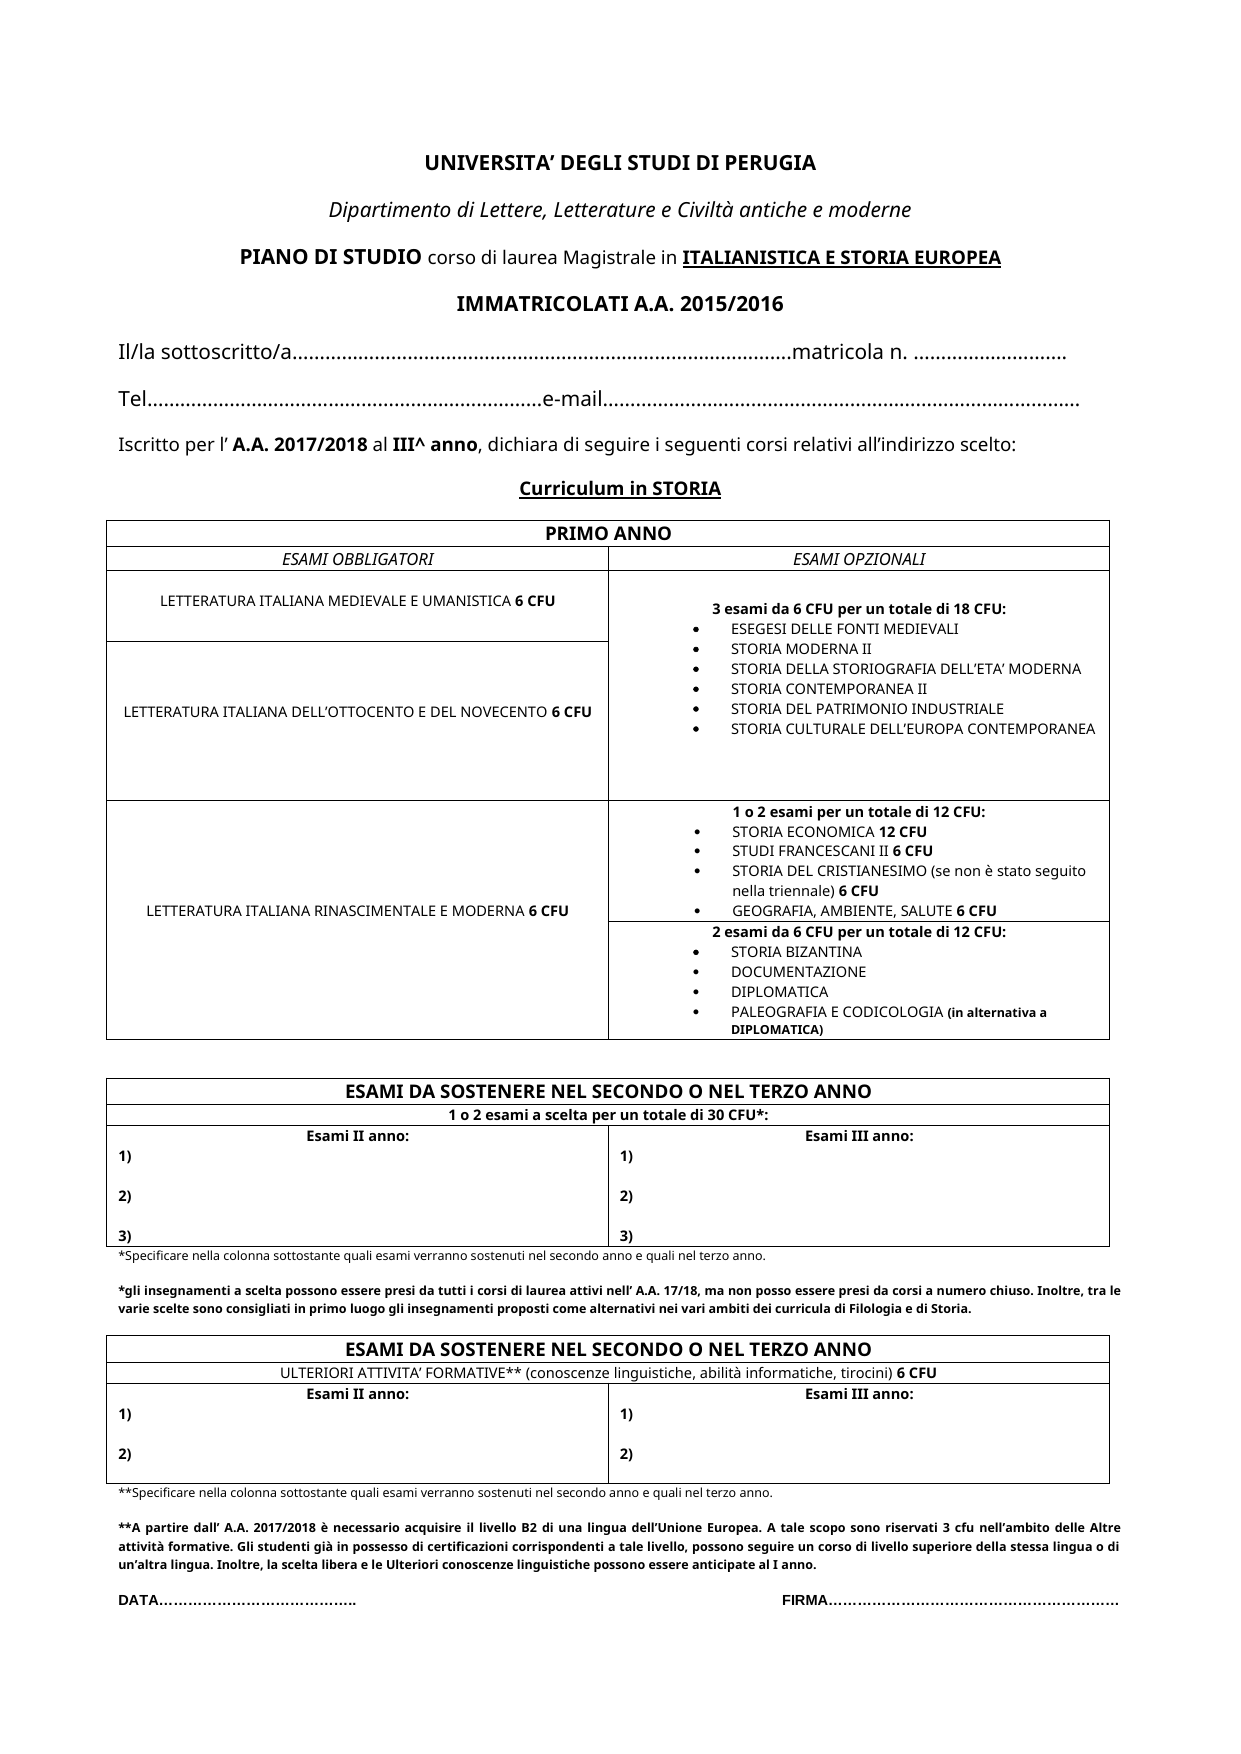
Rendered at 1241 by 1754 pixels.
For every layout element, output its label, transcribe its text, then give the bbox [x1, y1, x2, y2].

table_cell LETTERATURA ITALIANA DELL’OTTOCENTO E DEL NOVECENTO 6 CFU [107, 642, 608, 800]
table_cell 3 esami da 6 CFU per un totale di 18 CFU: ESEGESI DELLE FONTI MEDIEVALI STORIA MODERNA II STORIA DELLA STORIOGRAFIA DELL’ETA’ MODERNA STORIA CONTEMPORANEA II STORIA DEL PATRIMONIO INDUSTRIALE STORIA CULTURALE DELL’EUROPA CONTEMPORANEA [609, 571, 1109, 800]
table_cell 1 o 2 esami a scelta per un totale di 30 CFU*: [107, 1105, 1109, 1125]
table_cell LETTERATURA ITALIANA RINASCIMENTALE E MODERNA 6 CFU [107, 801, 608, 1038]
table_cell Esami III anno: 1) 2) [609, 1384, 1109, 1483]
text **A partire dall’ A.A. 2017/2018 è necessario acquisire il livello B2 di una lingua dell’Unione Europea. A tale scopo sono riservati 3 cfu nell’ambito delle Altre attività formative. Gli studenti già in possesso di certificazioni corrispondenti a tale livello, possono seguire un corso di livello superiore della stessa lingua o di un’altra lingua. Inoltre, la scelta libera e le Ulteriori conoscenze linguistiche possono essere anticipate al I anno. [118, 1519, 1122, 1573]
text UNIVERSITA’ DEGLI STUDI DI PERUGIA [118, 148, 1122, 176]
text IMMATRICOLATI A.A. 2015/2016 [118, 289, 1122, 318]
table_cell 2 esami da 6 CFU per un totale di 12 CFU: STORIA BIZANTINA DOCUMENTAZIONE DIPLOMATICA PALEOGRAFIA E CODICOLOGIA (in alternativa a DIPLOMATICA) [609, 922, 1109, 1038]
text Iscritto per l’ A.A. 2017/2018 al III^ anno, dichiara di seguire i seguenti corsi relativi all’indirizzo scelto: [118, 431, 1122, 457]
text Curriculum in STORIA [118, 476, 1122, 501]
text Dipartimento di Lettere, Letterature e Civiltà antiche e moderne [118, 195, 1122, 223]
text *Specificare nella colonna sottostante quali esami verranno sostenuti nel secondo anno e quali nel terzo anno. [118, 1247, 1122, 1264]
text **Specificare nella colonna sottostante quali esami verranno sostenuti nel secondo anno e quali nel terzo anno. [118, 1484, 1122, 1501]
table_header ESAMI DA SOSTENERE NEL SECONDO O NEL TERZO ANNO [107, 1079, 1109, 1104]
table_cell Esami III anno: 1) 2) 3) [609, 1126, 1109, 1246]
text Il/la sottoscritto/a……………………………………………………………………………….matricola n. ………………………. [118, 337, 1122, 365]
table_cell ULTERIORI ATTIVITA’ FORMATIVE** (conoscenze linguistiche, abilità informatiche, tirocini) 6 CFU [107, 1363, 1109, 1383]
table_header PRIMO ANNO [107, 521, 1109, 546]
text *gli insegnamenti a scelta possono essere presi da tutti i corsi di laurea attivi nell’ A.A. 17/18, ma non posso essere presi da corsi a numero chiuso. Inoltre, tra le varie scelte sono consigliati in primo luogo gli insegnamenti proposti come alternativi nei vari ambiti dei curricula di Filologia e di Storia. [118, 1282, 1122, 1317]
text Tel………………………………………………………………e-mail…………………………………………………………………………… [118, 384, 1122, 412]
table_cell ESAMI OPZIONALI [609, 547, 1109, 570]
table_header ESAMI DA SOSTENERE NEL SECONDO O NEL TERZO ANNO [107, 1336, 1109, 1362]
text DATA………………………………….. FIRMA…………………………………………………… [118, 1591, 1122, 1608]
table_cell Esami II anno: 1) 2) [107, 1384, 608, 1483]
text PIANO DI STUDIO corso di laurea Magistrale in ITALIANISTICA E STORIA EUROPEA [118, 242, 1122, 271]
table_cell Esami II anno: 1) 2) 3) [107, 1126, 608, 1246]
table_cell 1 o 2 esami per un totale di 12 CFU: STORIA ECONOMICA 12 CFU STUDI FRANCESCANI II 6 CFU STORIA DEL CRISTIANESIMO (se non è stato seguito nella triennale) 6 CFU GEOGRAFIA, AMBIENTE, SALUTE 6 CFU [609, 801, 1109, 921]
table_cell ESAMI OBBLIGATORI [107, 547, 608, 570]
table_cell LETTERATURA ITALIANA MEDIEVALE E UMANISTICA 6 CFU [107, 571, 608, 641]
